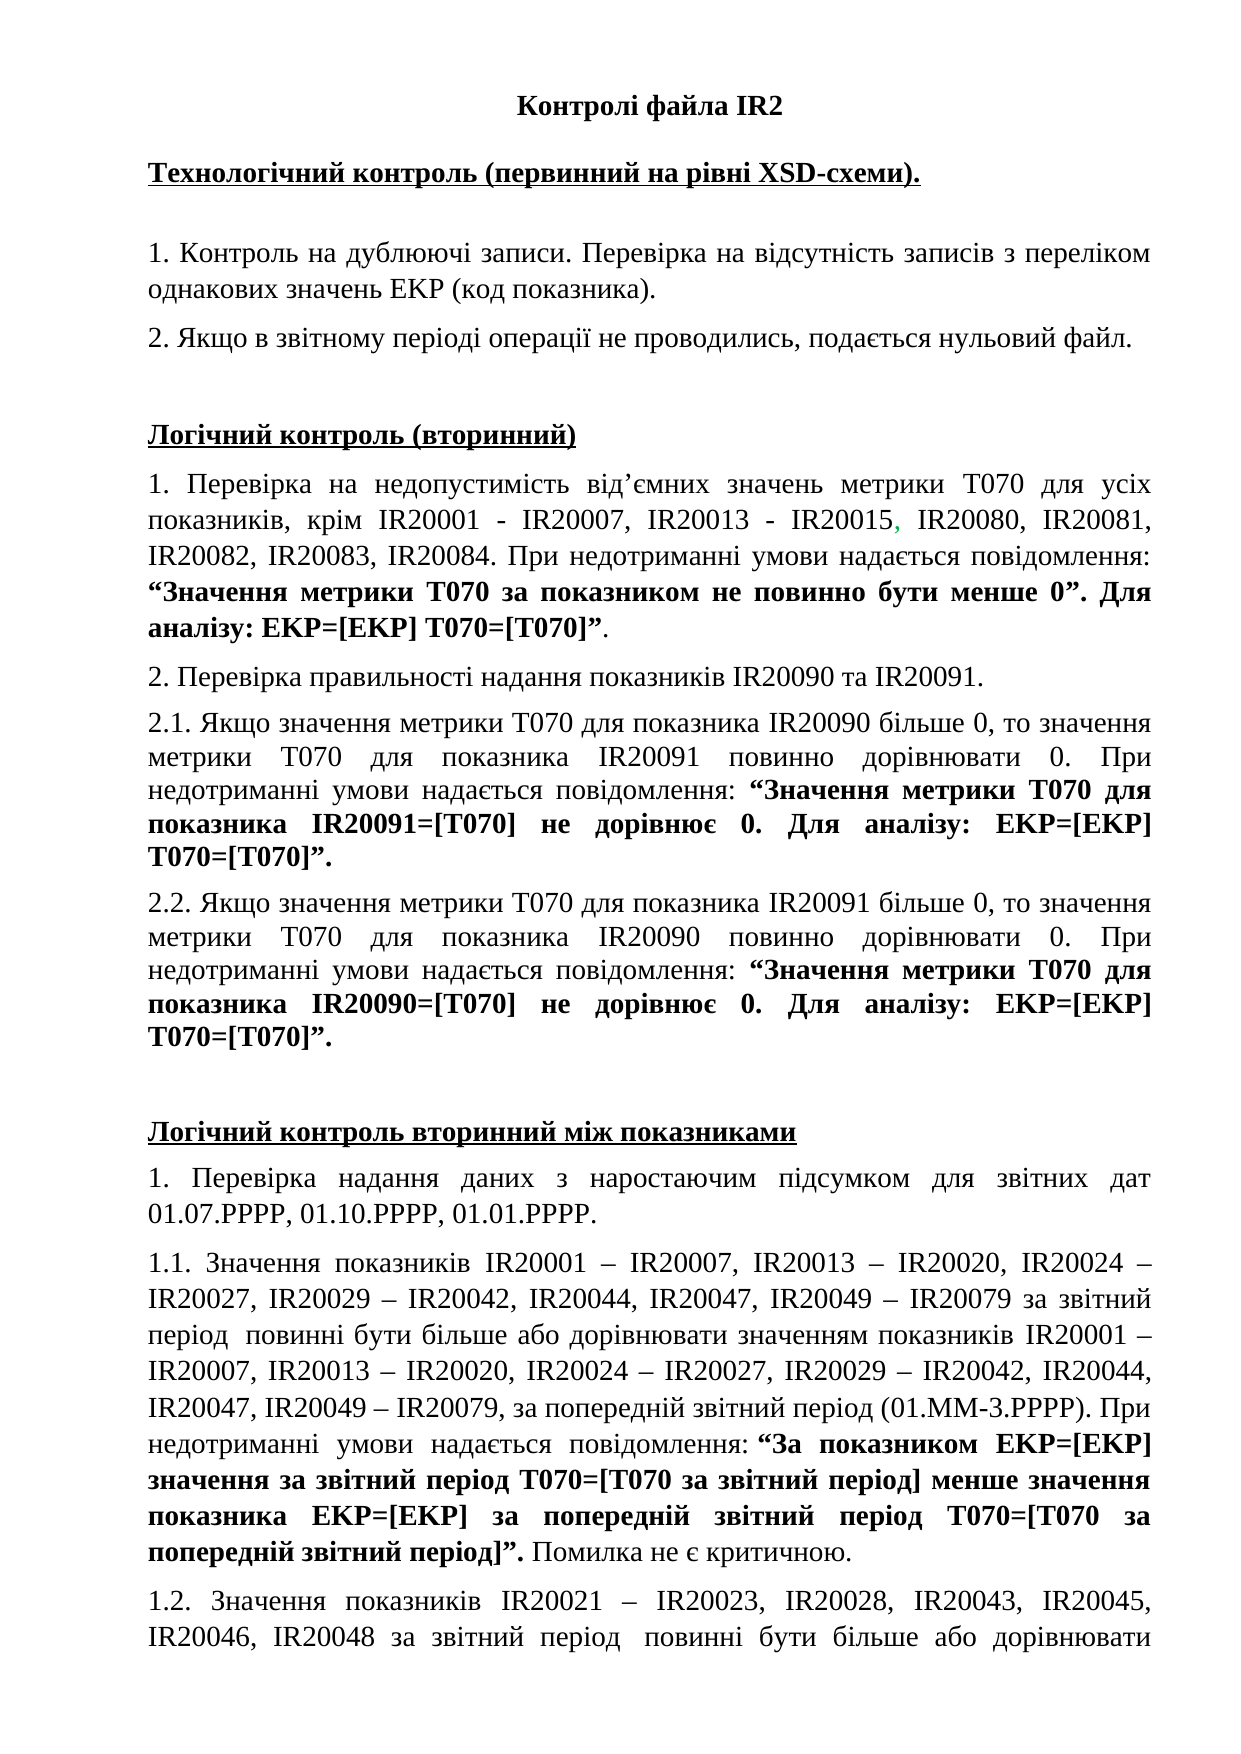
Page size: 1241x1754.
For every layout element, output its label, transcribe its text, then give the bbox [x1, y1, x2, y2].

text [148, 1583, 1152, 1619]
text Технологічний контроль (первинний на рівні XSD-схеми). [148, 156, 1152, 189]
text 1.1. Значення показників IR20001 – IR20007, IR20013 – IR20020, IR20024 – IR20027, IR20029 – IR20042, IR20044, IR20047, IR20049 – IR20079 за звітний період повинні бути більше або дорівнювати значенням показників IR20001 – IR20007, IR20013 – IR20020, IR20024 – IR20027, IR20029 – IR20042, IR20044, IR20047, IR20049 – IR20079, за попередній звітний період (01.ММ-3.РРРР). При недотриманні умови надається повідомлення: “За показником EKP=[EKP] значення за звітний період T070=[T070 за звітний період] менше значення показника EKP=[EKP] за попередній звітний період T070=[T070 за попередній звітний період]”. Помилка не є критичною. [148, 1245, 1152, 1318]
text 1.1. Значення показників IR20001 – IR20007, IR20013 – IR20020, IR20024 – IR20027, IR20029 – IR20042, IR20044, IR20047, IR20049 – IR20079 за звітний період повинні бути більше або дорівнювати значенням показників IR20001 – IR20007, IR20013 – IR20020, IR20024 – IR20027, IR20029 – IR20042, IR20044, IR20047, IR20049 – IR20079, за попередній звітний період (01.ММ-3.РРРР). При недотриманні умови надається повідомлення: “За показником EKP=[EKP] значення за звітний період T070=[T070 за звітний період] менше значення показника EKP=[EKP] за попередній звітний період T070=[T070 за попередній звітний період]”. Помилка не є критичною. [148, 1351, 1152, 1426]
text 2. Якщо в звітному періоді операції не проводились, подається нульовий файл. [148, 320, 1152, 353]
text 2. Перевірка правильності надання показників IR20090 та IR20091. [148, 659, 1152, 693]
text 2.2. Якщо значення метрики T070 для показника IR20091 більше 0, то значення метрики T070 для показника IR20090 повинно дорівнювати 0. При недотриманні умови надається повідомлення: “Значення метрики T070 для показника IR20090=[T070] не дорівнює 0. Для аналізу: EKP=[EKP] T070=[T070]”. [148, 885, 1152, 1053]
text 1. Перевірка на недопустимість від’ємних значень метрики T070 для усіх показників, крім IR20001 - IR20007, IR20013 - IR20015, IR20080, IR20081, IR20082, IR20083, IR20084. При недотриманні умови надається повідомлення: “Значення метрики T070 за показником не повинно бути менше 0”. Для аналізу: EKP=[EKP] T070=[T070]”. [148, 466, 1152, 644]
text Контролі файла IR2 [148, 88, 1152, 122]
text 2.1. Якщо значення метрики T070 для показника IR20090 більше 0, то значення метрики T070 для показника IR20091 повинно дорівнювати 0. При недотриманні умови надається повідомлення: “Значення метрики T070 для показника IR20091=[T070] не дорівнює 0. Для аналізу: EKP=[EKP] T070=[T070]”. [148, 705, 1152, 873]
text Логічний контроль вторинний між показниками [148, 1114, 1152, 1148]
text 1. Контроль на дублюючі записи. Перевірка на відсутність записів з переліком однакових значень EKP (код показника). [148, 235, 1152, 305]
text Логічний контроль (вторинний) [148, 417, 1152, 451]
text 1. Перевірка надання даних з наростаючим підсумком для звітних дат 01.07.PPPP, 01.10.PPPP, 01.01.PPPP. [148, 1194, 1152, 1230]
